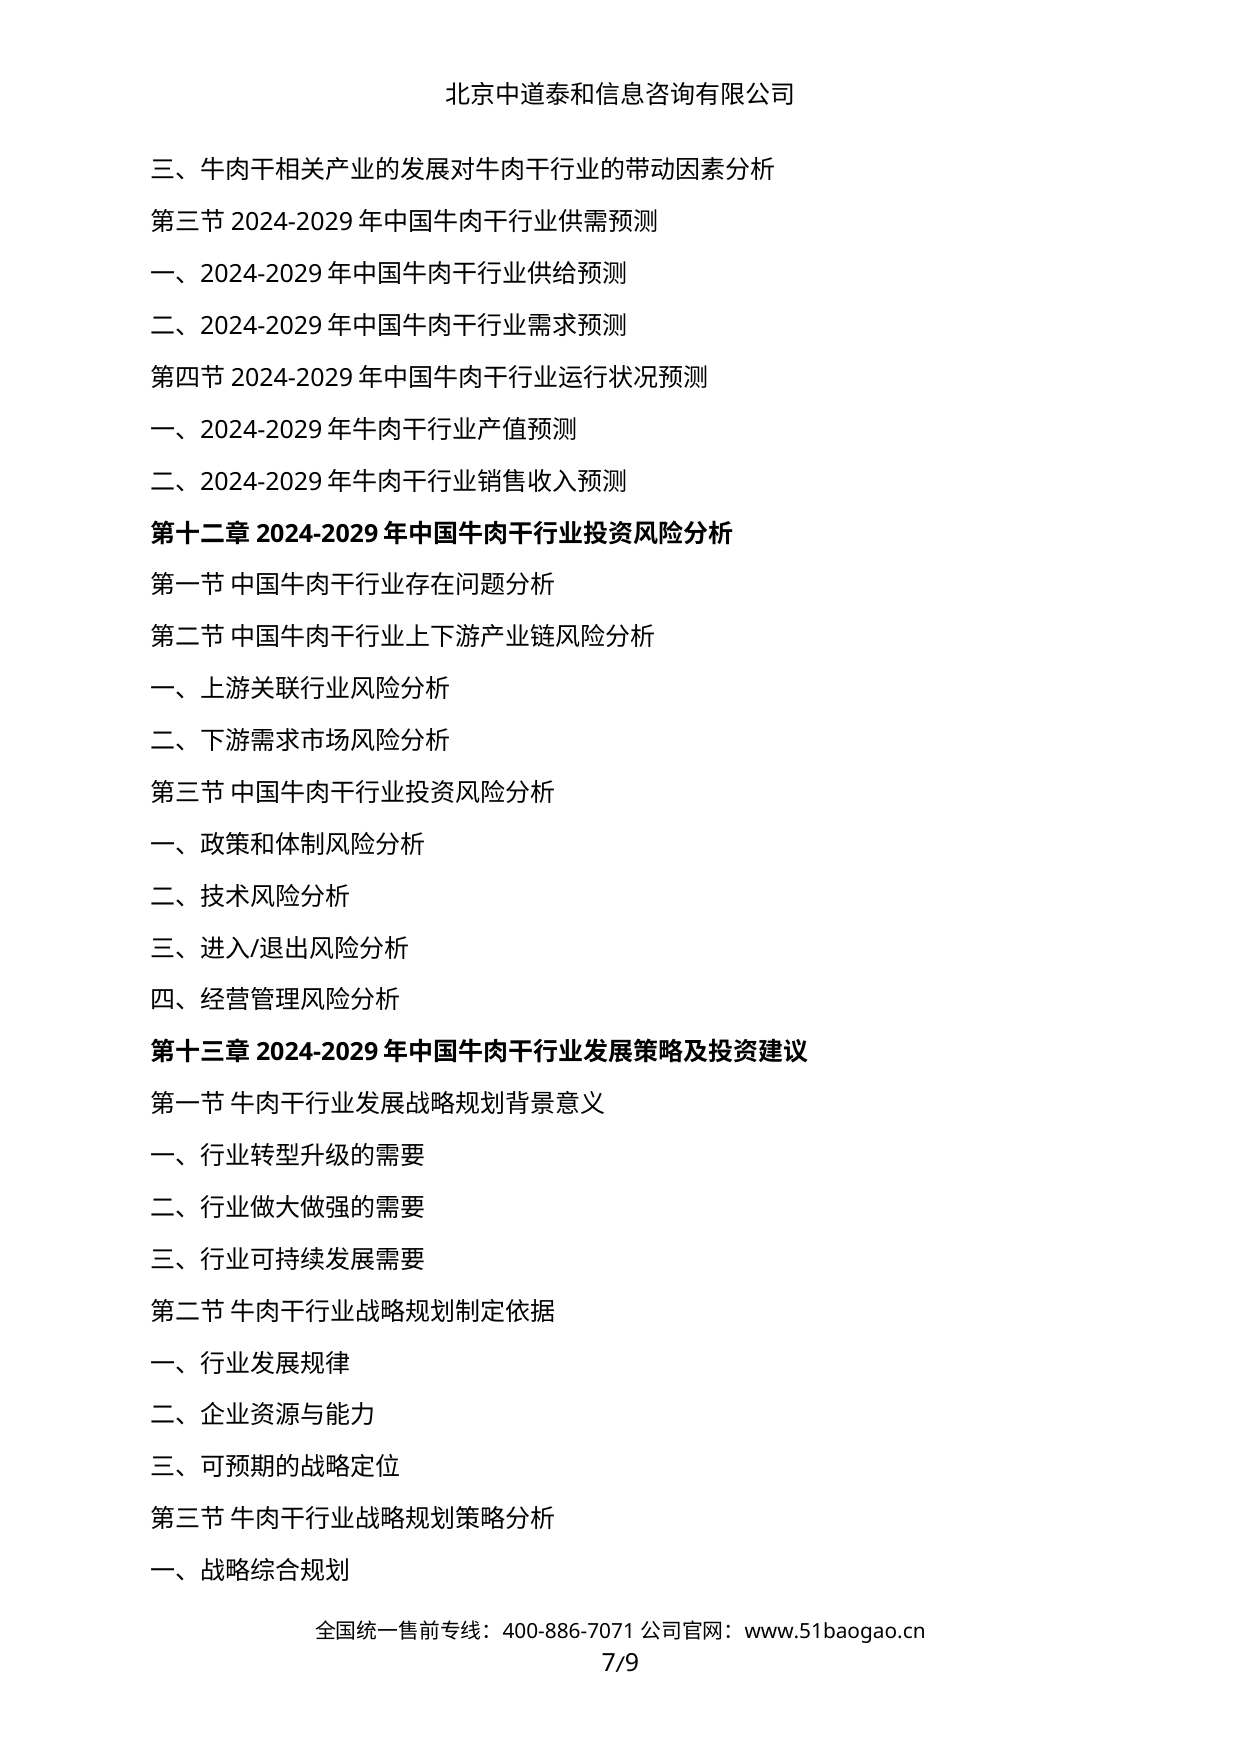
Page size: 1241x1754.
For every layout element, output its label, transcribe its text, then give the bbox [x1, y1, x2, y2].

text 一、战略综合规划 [150, 1551, 1090, 1587]
text 第二节 中国牛肉干行业上下游产业链风险分析 [150, 617, 1090, 653]
text 一、行业转型升级的需要 [150, 1136, 1090, 1172]
text 三、可预期的战略定位 [150, 1447, 1090, 1483]
text 第十二章 2024-2029年中国牛肉干行业投资风险分析 [150, 513, 1090, 549]
text 三、牛肉干相关产业的发展对牛肉干行业的带动因素分析 [150, 150, 1090, 186]
text 二、企业资源与能力 [150, 1395, 1090, 1431]
text 二、2024-2029年牛肉干行业销售收入预测 [150, 461, 1090, 497]
text 第二节 牛肉干行业战略规划制定依据 [150, 1291, 1090, 1327]
text 三、进入/退出风险分析 [150, 928, 1090, 964]
text 第三节 牛肉干行业战略规划策略分析 [150, 1499, 1090, 1535]
text 三、行业可持续发展需要 [150, 1239, 1090, 1276]
text 一、上游关联行业风险分析 [150, 669, 1090, 705]
text 第三节 中国牛肉干行业投资风险分析 [150, 772, 1090, 809]
text 一、2024-2029年中国牛肉干行业供给预测 [150, 254, 1090, 290]
text 二、下游需求市场风险分析 [150, 721, 1090, 757]
text 第一节 中国牛肉干行业存在问题分析 [150, 565, 1090, 601]
text 第四节 2024-2029年中国牛肉干行业运行状况预测 [150, 357, 1090, 394]
text 二、行业做大做强的需要 [150, 1187, 1090, 1224]
text 一、2024-2029年牛肉干行业产值预测 [150, 409, 1090, 446]
text 二、技术风险分析 [150, 876, 1090, 912]
text 第十三章 2024-2029年中国牛肉干行业发展策略及投资建议 [150, 1032, 1090, 1068]
text 第三节 2024-2029年中国牛肉干行业供需预测 [150, 202, 1090, 238]
text 一、行业发展规律 [150, 1343, 1090, 1379]
text 二、2024-2029年中国牛肉干行业需求预测 [150, 306, 1090, 342]
text 第一节 牛肉干行业发展战略规划背景意义 [150, 1084, 1090, 1120]
text 一、政策和体制风险分析 [150, 824, 1090, 861]
text 四、经营管理风险分析 [150, 980, 1090, 1016]
